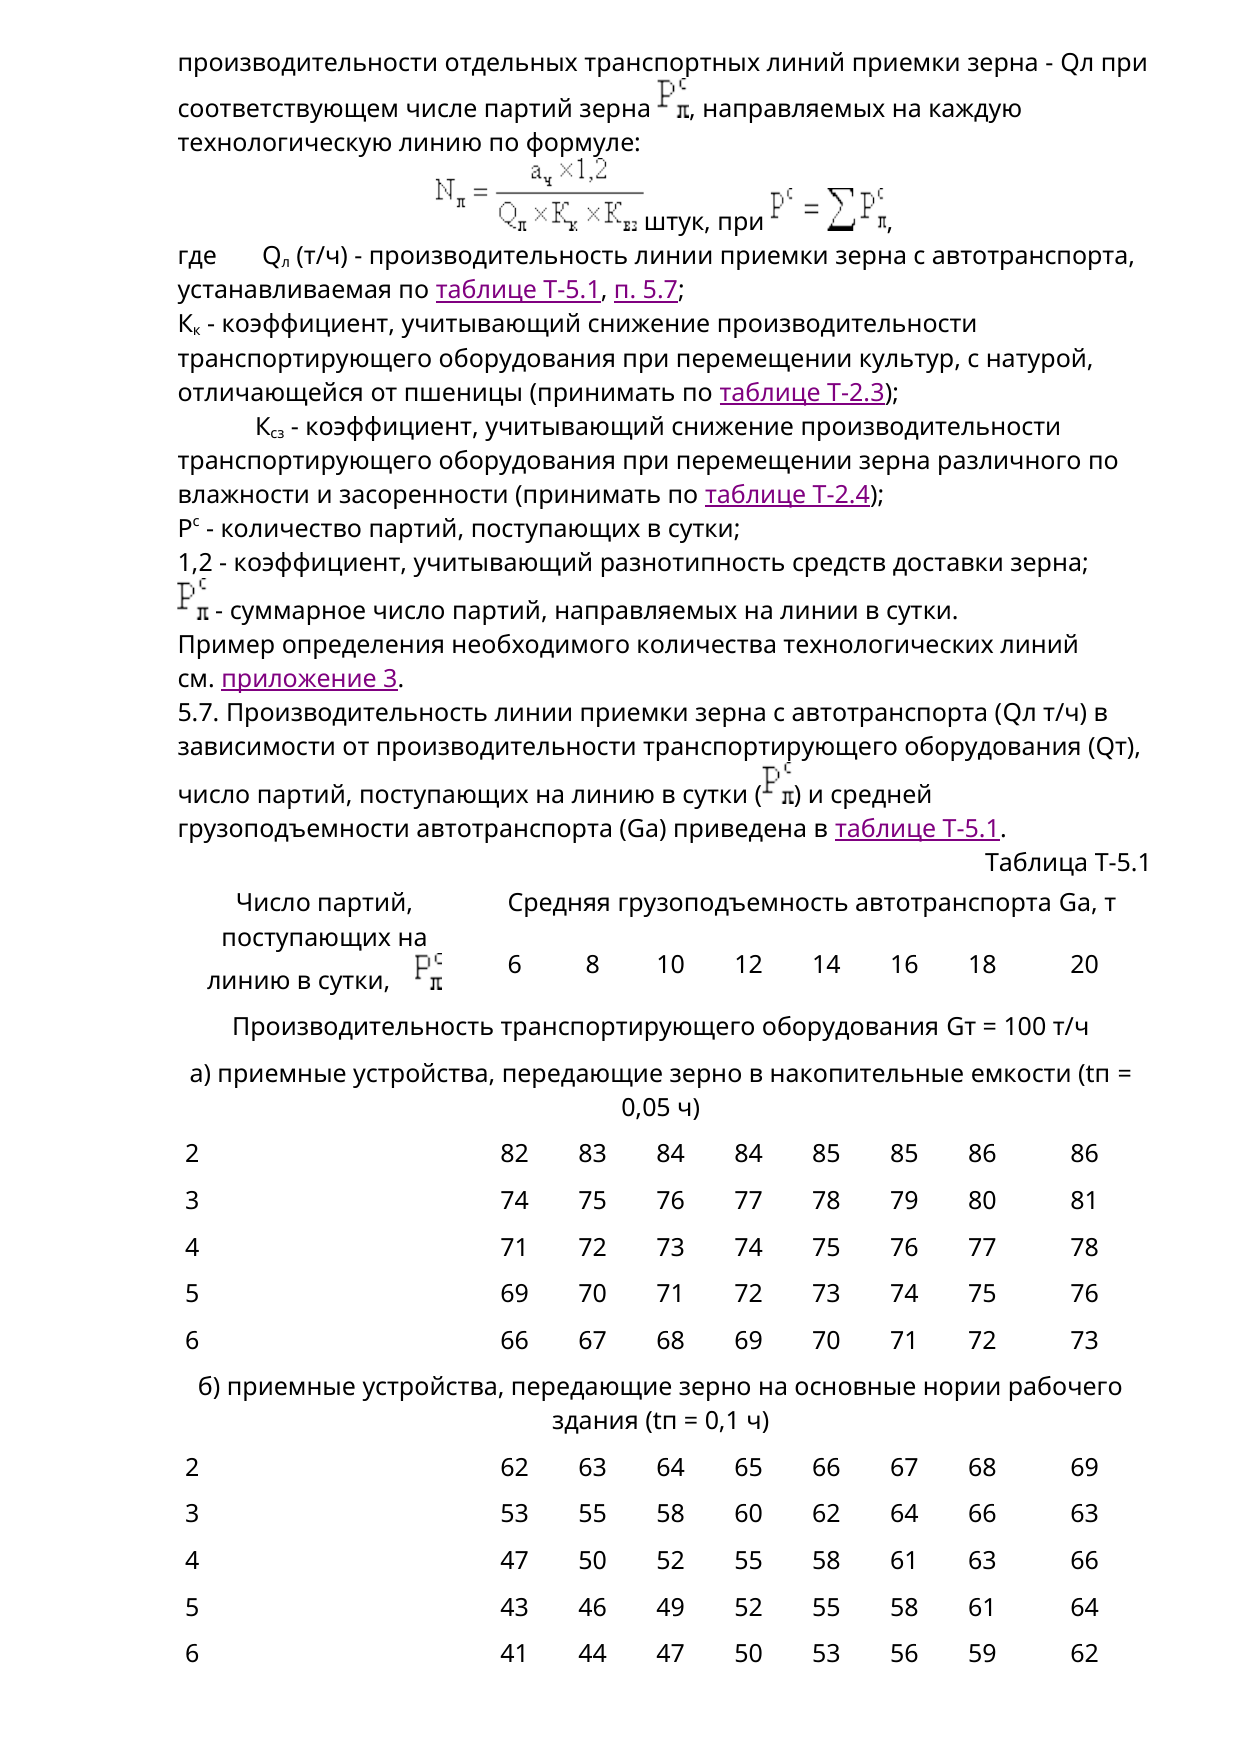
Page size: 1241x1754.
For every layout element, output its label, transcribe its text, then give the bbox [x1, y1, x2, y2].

table_header Средняя грузоподъемность автотранспорта Gа, т [479, 879, 1152, 925]
table_cell 66 [791, 1443, 869, 1490]
table_cell 64 [1025, 1583, 1152, 1629]
text Ксз - коэффициент, учитывающий снижение производительности транспортирующего оборудования при перемещении зерна различного по влажности и засоренности (принимать по таблице Т-2.4); [177, 408, 1152, 511]
table_cell 16 [869, 925, 947, 1003]
table_cell 58 [635, 1490, 713, 1536]
table_cell 80 [947, 1176, 1025, 1223]
table_cell 8 [558, 925, 635, 1003]
picture [435, 158, 644, 231]
table_cell 43 [479, 1583, 557, 1629]
text Рс - количество партий, поступающих в сутки; [177, 511, 1152, 544]
table_cell 73 [1025, 1316, 1152, 1363]
table_cell 58 [791, 1536, 869, 1583]
table_cell 66 [479, 1316, 557, 1363]
table_cell 74 [479, 1176, 557, 1223]
table_cell 44 [558, 1630, 635, 1676]
table_cell 56 [869, 1630, 947, 1676]
table_cell 76 [1025, 1270, 1152, 1316]
table_cell 62 [1025, 1630, 1152, 1676]
table_cell 70 [791, 1316, 869, 1363]
table_cell 55 [713, 1536, 791, 1583]
text - суммарное число партий, направляемых на линии в сутки. [177, 579, 1152, 627]
table_cell 10 [635, 925, 713, 1003]
table_cell 71 [479, 1223, 557, 1269]
table_cell 86 [1025, 1130, 1152, 1176]
table_cell 52 [635, 1536, 713, 1583]
table_cell 61 [869, 1536, 947, 1583]
table_cell 77 [947, 1223, 1025, 1269]
text Пример определения необходимого количества технологических линий см. приложение 3. [177, 627, 1152, 695]
table_header Число партий, поступающих на линию в сутки, [177, 879, 479, 1003]
table_cell 84 [635, 1130, 713, 1176]
table_cell 64 [869, 1490, 947, 1536]
table_cell 69 [479, 1270, 557, 1316]
table_cell 49 [635, 1583, 713, 1629]
table_cell 85 [791, 1130, 869, 1176]
table_cell 59 [947, 1630, 1025, 1676]
table_cell 65 [713, 1443, 791, 1490]
table_cell 72 [713, 1270, 791, 1316]
text где Qл (т/ч) - производительность линии приемки зерна с автотранспорта, устанавливаемая по таблице Т-5.1, п. 5.7; [177, 238, 1152, 306]
table_cell 55 [558, 1490, 635, 1536]
table_cell 69 [1025, 1443, 1152, 1490]
picture [177, 578, 209, 620]
text Кк - коэффициент, учитывающий снижение производительности транспортирующего оборудования при перемещении культур, с натурой, отличающейся от пшеницы (принимать по таблице Т-2.3); [177, 306, 1152, 408]
table_cell 81 [1025, 1176, 1152, 1223]
table_cell 68 [947, 1443, 1025, 1490]
table_cell 75 [558, 1176, 635, 1223]
text 5.7. Производительность линии приемки зерна с автотранспорта (Qл т/ч) в зависимости от производительности транспортирующего оборудования (Qт), число партий, поступающих на линию в сутки () и средней грузоподъемности автотранспорта (Gа) приведена в таблице Т-5.1. [177, 695, 1152, 845]
table_cell 75 [791, 1223, 869, 1269]
table_cell 55 [791, 1583, 869, 1629]
table_cell 53 [479, 1490, 557, 1536]
table_cell 71 [869, 1316, 947, 1363]
table_cell 18 [947, 925, 1025, 1003]
table_cell 63 [558, 1443, 635, 1490]
table_cell 4 [177, 1536, 479, 1583]
table_cell 62 [791, 1490, 869, 1536]
table_cell 69 [713, 1316, 791, 1363]
table_cell 41 [479, 1630, 557, 1676]
table_cell 63 [1025, 1490, 1152, 1536]
table_cell Производительность транспортирующего оборудования Gт = 100 т/ч [177, 1003, 1152, 1049]
table_cell 68 [635, 1316, 713, 1363]
table_cell 4 [177, 1223, 479, 1269]
text Таблица T-5.1 [177, 845, 1152, 879]
table_cell 75 [947, 1270, 1025, 1316]
picture [770, 188, 887, 231]
table_cell 82 [479, 1130, 557, 1176]
table_cell а) приемные устройства, передающие зерно в накопительные емкости (tп = 0,05 ч) [177, 1049, 1152, 1130]
table_cell 6 [177, 1316, 479, 1363]
table_cell 78 [1025, 1223, 1152, 1269]
table_cell 52 [713, 1583, 791, 1629]
table_cell 60 [713, 1490, 791, 1536]
table_cell 47 [479, 1536, 557, 1583]
table_cell 67 [869, 1443, 947, 1490]
table_cell 47 [635, 1630, 713, 1676]
table_cell 66 [1025, 1536, 1152, 1583]
picture [762, 762, 794, 804]
table_cell 6 [479, 925, 557, 1003]
table_cell 5 [177, 1270, 479, 1316]
picture [396, 953, 442, 990]
table_cell 3 [177, 1176, 479, 1223]
table_cell 2 [177, 1443, 479, 1490]
table_cell 20 [1025, 925, 1152, 1003]
table_cell 46 [558, 1583, 635, 1629]
table_cell 5 [177, 1583, 479, 1629]
table_cell 74 [713, 1223, 791, 1269]
table_cell 73 [791, 1270, 869, 1316]
table_cell 63 [947, 1536, 1025, 1583]
table_cell 78 [791, 1176, 869, 1223]
table_cell 50 [713, 1630, 791, 1676]
table_cell 84 [713, 1130, 791, 1176]
table_cell 72 [558, 1223, 635, 1269]
table_cell 77 [713, 1176, 791, 1223]
picture [657, 78, 689, 118]
table_cell 58 [869, 1583, 947, 1629]
table_cell 3 [177, 1490, 479, 1536]
table_cell 70 [558, 1270, 635, 1316]
table_cell 2 [177, 1130, 479, 1176]
table_cell 86 [947, 1130, 1025, 1176]
table_cell 61 [947, 1583, 1025, 1629]
table_cell 14 [791, 925, 869, 1003]
table_cell 12 [713, 925, 791, 1003]
table_cell 62 [479, 1443, 557, 1490]
table_cell 50 [558, 1536, 635, 1583]
table_cell б) приемные устройства, передающие зерно на основные нории рабочего здания (tп = 0,1 ч) [177, 1363, 1152, 1443]
table_cell 76 [869, 1223, 947, 1269]
table_cell 79 [869, 1176, 947, 1223]
table_cell 73 [635, 1223, 713, 1269]
table_cell 66 [947, 1490, 1025, 1536]
table_cell 83 [558, 1130, 635, 1176]
text 1,2 - коэффициент, учитывающий разнотипность средств доставки зерна; [177, 544, 1152, 579]
table_cell 71 [635, 1270, 713, 1316]
table_cell 76 [635, 1176, 713, 1223]
table_cell 85 [869, 1130, 947, 1176]
table_cell 67 [558, 1316, 635, 1363]
table_cell 6 [177, 1630, 479, 1676]
table_cell 72 [947, 1316, 1025, 1363]
table_cell 64 [635, 1443, 713, 1490]
table_cell 53 [791, 1630, 869, 1676]
table_cell 74 [869, 1270, 947, 1316]
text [177, 44, 1152, 159]
